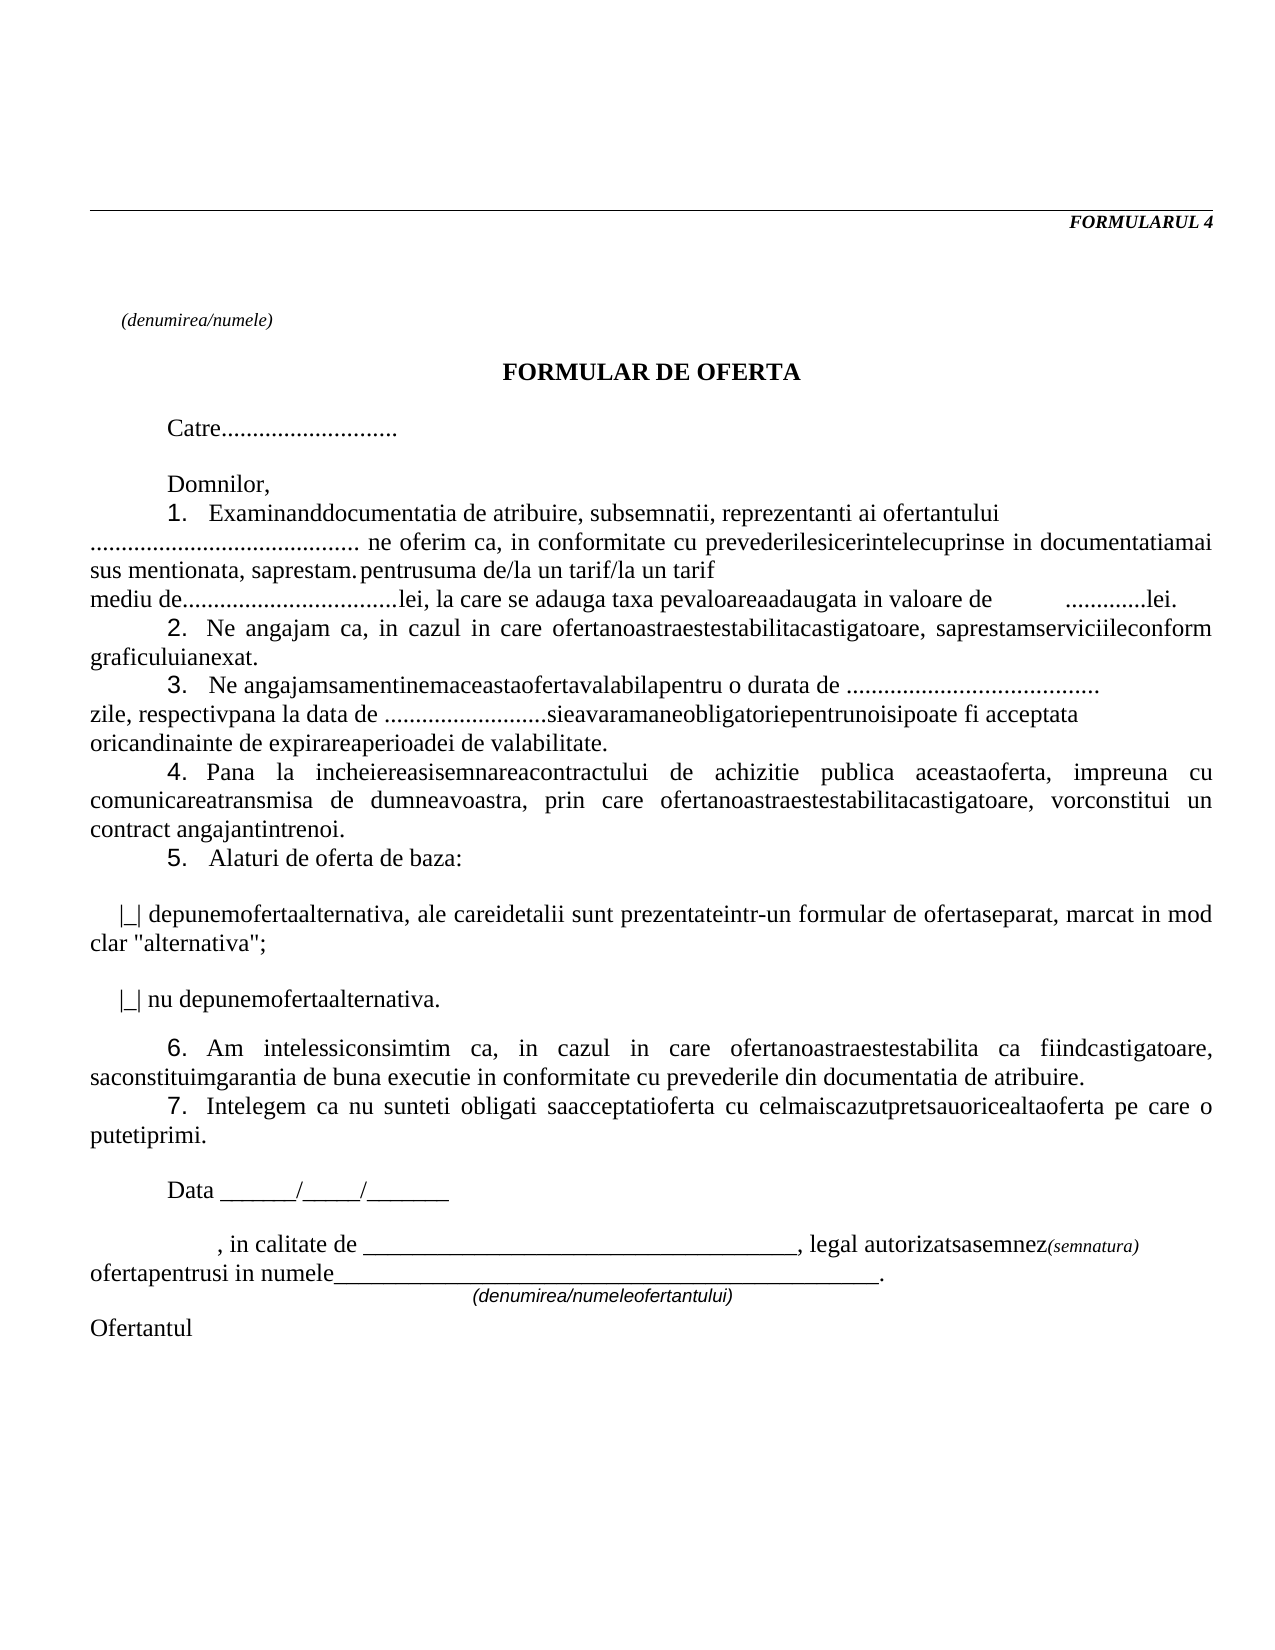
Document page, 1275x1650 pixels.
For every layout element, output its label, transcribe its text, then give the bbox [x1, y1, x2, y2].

text FORMULARUL 4 [90, 211, 1213, 233]
list Intelegem ca nu sunteti obligati saacceptatioferta cu celmaiscazutpretsauoricealtaoferta pe care o putetiprimi. [90, 1091, 1213, 1148]
list Pana la incheiereasisemnareacontractului de achizitie publica aceastaoferta, impreuna cu comunicareatransmisa de dumneavoastra, prin care ofertanoastraestestabilitacastigatoare, vorconstitui un contract angajantintrenoi. [90, 757, 1213, 843]
list Alaturi de oferta de baza: [90, 843, 1213, 872]
text (denumirea/numele) [90, 308, 1213, 330]
text Domnilor, [90, 469, 1213, 498]
text ofertapentrusi in numele . [90, 1258, 1213, 1286]
text FORMULAR DE OFERTA [90, 357, 1213, 386]
text ne oferim ca, in conformitate cu prevederilesicerintelecuprinse in documentatiamai sus mentionata, saprestam pentrusuma de/la un tarif/la un tarif [90, 527, 1213, 584]
text Data / / [90, 1176, 1213, 1204]
text oricandinainte de expirareaperioadei de valabilitate. [90, 728, 1213, 757]
list Examinanddocumentatia de atribuire, subsemnatii, reprezentanti ai ofertantului [90, 498, 1213, 527]
text |_| nu depunemofertaalternativa. [90, 984, 1213, 1012]
list Ne angajamsamentinemaceastaofertavalabilapentru o durata de [90, 670, 1213, 699]
text , in calitate de , legal autorizatsasemnez(semnatura) [167, 1231, 1213, 1258]
text Ofertantul [90, 1313, 1213, 1342]
text |_| depunemofertaalternativa, ale careidetalii sunt prezentateintr-un formular de ofertaseparat, marcat in mod clar "alternativa"; [90, 899, 1213, 957]
list Ne angajam ca, in cazul in care ofertanoastraestestabilitacastigatoare, saprestamserviciileconform graficuluianexat. [90, 613, 1213, 670]
text zile, respectivpana la data de sieavaramaneobligatoriepentrunoisipoate fi acceptata [90, 699, 1213, 728]
text mediu de lei, la care se adauga taxa pevaloareaadaugata in valoare de .............lei. [90, 584, 1213, 613]
list Am intelessiconsimtim ca, in cazul in care ofertanoastraestestabilita ca fiindcastigatoare, saconstituimgarantia de buna executie in conformitate cu prevederile din documentatia de atribuire. [90, 1033, 1213, 1091]
text Catre [90, 413, 1213, 442]
